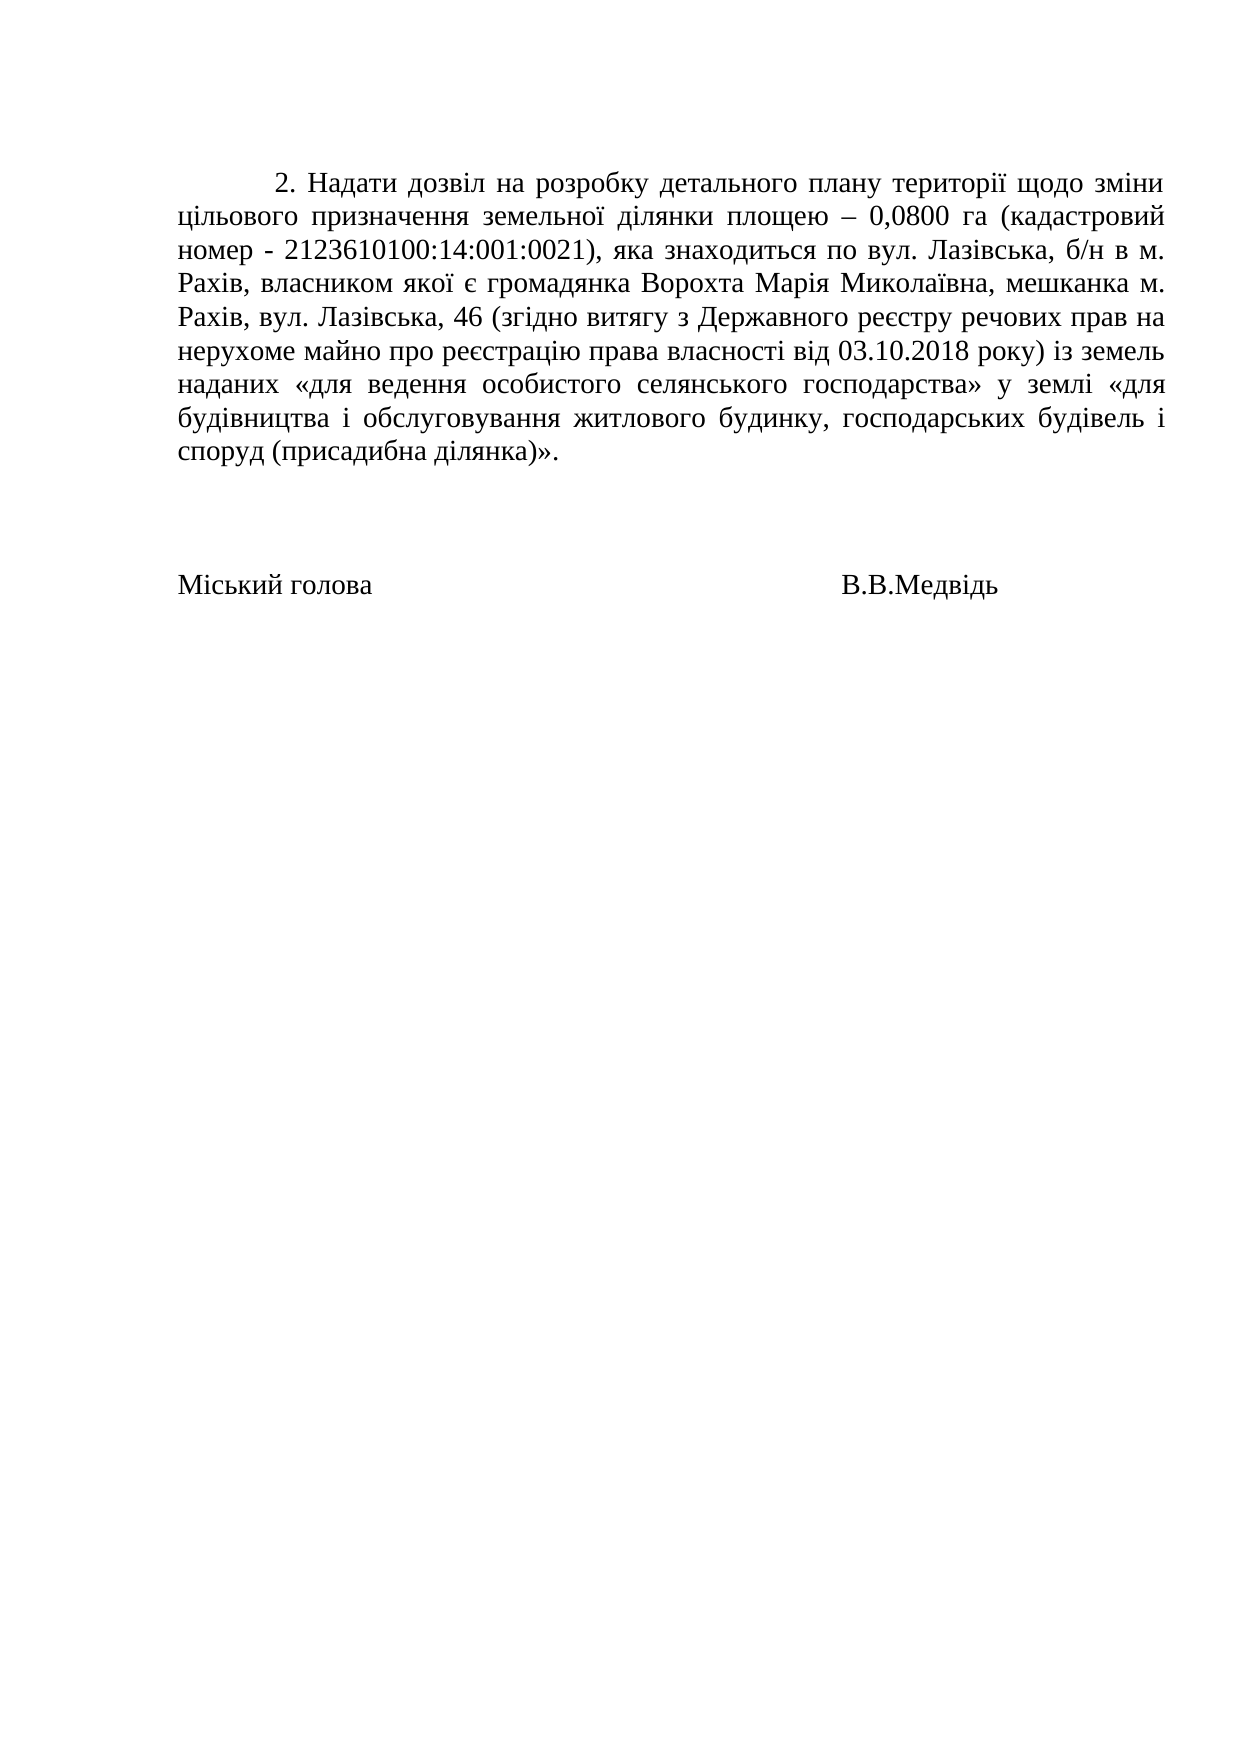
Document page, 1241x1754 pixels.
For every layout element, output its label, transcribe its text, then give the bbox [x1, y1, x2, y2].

text 2. Надати дозвіл на розробку детального плану території щодо зміни цільового призначення земельної ділянки площею – 0,0800 га (кадастровий номер - 2123610100:14:001:0021), яка знаходиться по вул. Лазівська, б/н в м. Рахів, власником якої є громадянка Ворохта Марія Миколаївна, мешканка м. Рахів, вул. Лазівська, 46 (згідно витягу з Державного реєстру речових прав на нерухоме майно про реєстрацію права власності від 03.10.2018 року) із земель наданих «для ведення особистого селянського господарства» у землі «для будівництва і обслуговування житлового будинку, господарських будівель і споруд (присадибна ділянка)». [177, 165, 1166, 467]
text Міський голова В.В.Медвідь [177, 567, 1166, 601]
